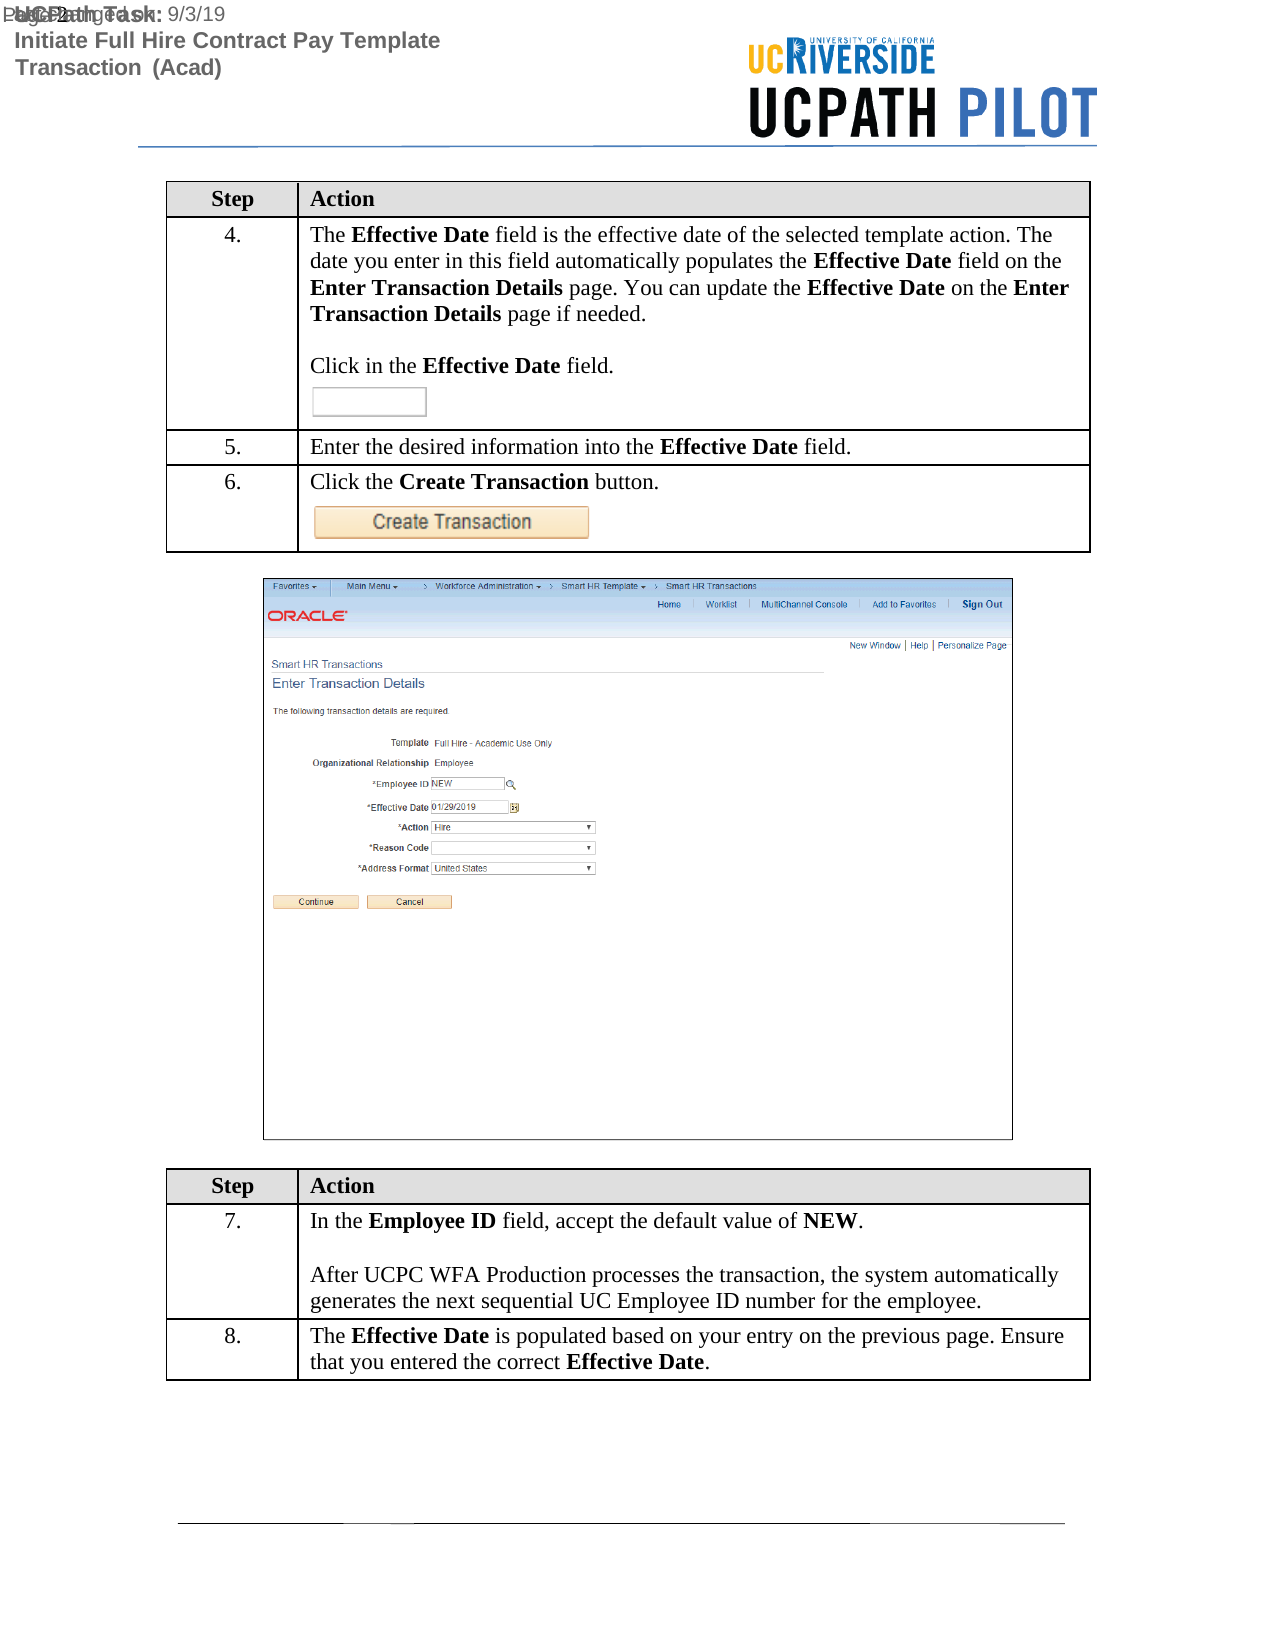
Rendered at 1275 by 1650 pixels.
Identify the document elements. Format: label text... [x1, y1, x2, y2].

table_cell Enter the desired information into the Effective Date field. [299, 431, 1089, 464]
table_header Action [299, 182, 1089, 216]
table_cell 7. [167, 1205, 297, 1318]
table_cell Click the Create Transaction button. [299, 466, 1089, 551]
table_cell 6. [167, 466, 297, 551]
picture [312, 387, 427, 417]
table_cell 8. [167, 1320, 297, 1379]
table_header Action [299, 1170, 1089, 1203]
table_cell 4. [167, 218, 297, 429]
picture [264, 579, 1012, 909]
table_cell The Effective Date is populated based on your entry on the previous page. Ensure that you entered the correct Effective Date. [299, 1320, 1089, 1379]
table_header Step [167, 1170, 297, 1203]
picture [739, 27, 1104, 145]
table_cell The Effective Date field is the effective date of the selected template action. The date you enter in this field automatically populates the Effective Date field on the Enter Transaction Details page. You can update the Effective Date on the Enter Transaction Details page if needed. Click in the Effective Date field. [299, 218, 1089, 429]
table_cell In the Employee ID field, accept the default value of NEW. After UCPC WFA Production processes the transaction, the system automatically generates the next sequential UC Employee ID number for the employee. [299, 1205, 1089, 1318]
picture [314, 506, 590, 539]
table_header Step [167, 182, 298, 216]
table_cell 5. [167, 431, 297, 464]
